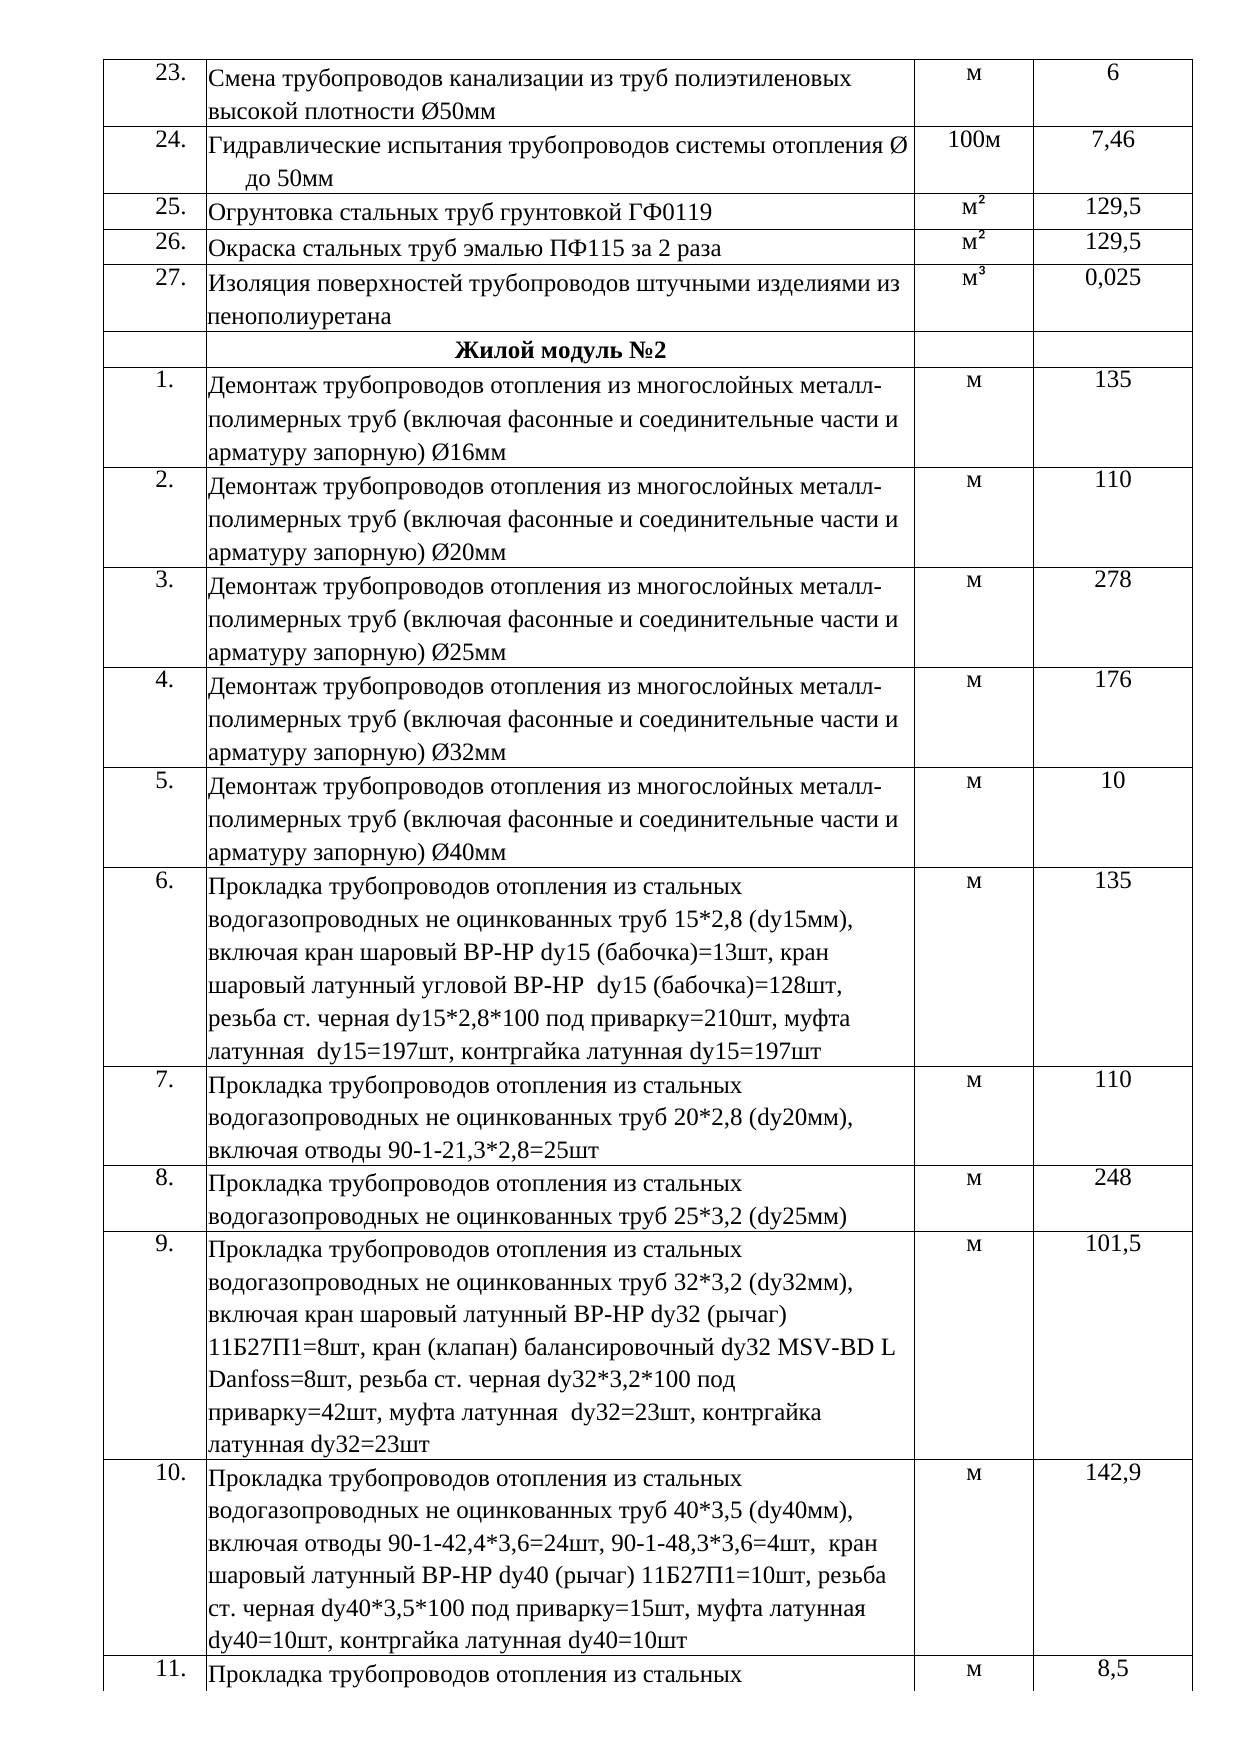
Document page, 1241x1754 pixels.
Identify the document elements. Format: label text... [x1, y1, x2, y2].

table_cell м [915, 60, 1033, 126]
table_cell м [915, 1656, 1033, 1691]
table_cell [104, 332, 206, 367]
table_cell [104, 668, 206, 767]
table_cell м [915, 868, 1033, 1066]
table_cell м [915, 668, 1033, 767]
table_cell [104, 568, 206, 667]
table_cell 278 [1034, 568, 1192, 667]
table_cell [104, 127, 206, 193]
table_cell 110 [1034, 468, 1192, 567]
table_cell [915, 332, 1033, 367]
table_cell [104, 60, 206, 126]
table_cell Прокладка трубопроводов отопления из стальных водогазопроводных не оцинкованных труб 32*3,2 (dy32мм), включая кран шаровый латунный ВР-НР dy32 (рычаг) 11Б27П1=8шт, кран (клапан) балансировочный dy32 MSV-BD L Danfoss=8шт, резьба ст. черная dy32*3,2*100 под приварку=42шт, муфта латунная dy32=23шт, контргайка латунная dy32=23шт [207, 1232, 914, 1459]
table_cell м² [915, 230, 1033, 264]
table_cell Демонтаж трубопроводов отопления из многослойных металл-полимерных труб (включая фасонные и соединительные части и арматуру запорную) Ø32мм [207, 668, 914, 767]
table_cell [104, 368, 206, 467]
table_cell Демонтаж трубопроводов отопления из многослойных металл-полимерных труб (включая фасонные и соединительные части и арматуру запорную) Ø20мм [207, 468, 914, 567]
table_cell [104, 1656, 206, 1691]
table_cell 110 [1034, 1067, 1192, 1165]
table_cell Огрунтовка стальных труб грунтовкой ГФ0119 [207, 194, 914, 229]
table_cell м [915, 1460, 1033, 1655]
table_cell м [915, 1166, 1033, 1231]
table_cell 135 [1034, 868, 1192, 1066]
table_cell м [915, 568, 1033, 667]
table_cell Смена трубопроводов канализации из труб полиэтиленовых высокой плотности Ø50мм [207, 60, 914, 126]
table_cell [1034, 332, 1192, 367]
table_cell Прокладка трубопроводов отопления из стальных водогазопроводных не оцинкованных труб 20*2,8 (dy20мм), включая отводы 90-1-21,3*2,8=25шт [207, 1067, 914, 1165]
table_cell м [915, 1232, 1033, 1459]
table_cell Демонтаж трубопроводов отопления из многослойных металл-полимерных труб (включая фасонные и соединительные части и арматуру запорную) Ø25мм [207, 568, 914, 667]
table_cell [104, 1067, 206, 1165]
table_cell м [915, 768, 1033, 867]
table_cell м [915, 1067, 1033, 1165]
table_cell 129,5 [1034, 194, 1192, 229]
table_cell [104, 265, 206, 331]
table_cell Прокладка трубопроводов отопления из стальных водогазопроводных не оцинкованных труб 15*2,8 (dy15мм), включая кран шаровый ВР-НР dy15 (бабочка)=13шт, кран шаровый латунный угловой ВР-НР dy15 (бабочка)=128шт, резьба ст. черная dy15*2,8*100 под приварку=210шт, муфта латунная dy15=197шт, контргайка латунная dy15=197шт [207, 868, 914, 1066]
table_cell 101,5 [1034, 1232, 1192, 1459]
table_cell [104, 768, 206, 867]
table_cell 10 [1034, 768, 1192, 867]
table_cell Окраска стальных труб эмалью ПФ115 за 2 раза [207, 230, 914, 264]
table_cell [104, 230, 206, 264]
table_cell м [915, 468, 1033, 567]
table_cell 100м [915, 127, 1033, 193]
table_cell [104, 1166, 206, 1231]
table_cell [104, 468, 206, 567]
table_cell 7,46 [1034, 127, 1192, 193]
table_cell Гидравлические испытания трубопроводов системы отопления Ø до 50мм [207, 127, 914, 193]
table_cell Прокладка трубопроводов отопления из стальных водогазопроводных не оцинкованных труб 40*3,5 (dy40мм), включая отводы 90-1-42,4*3,6=24шт, 90-1-48,3*3,6=4шт, кран шаровый латунный ВР-НР dy40 (рычаг) 11Б27П1=10шт, резьба ст. черная dy40*3,5*100 под приварку=15шт, муфта латунная dy40=10шт, контргайка латунная dy40=10шт [207, 1460, 914, 1655]
table_cell 129,5 [1034, 230, 1192, 264]
table_cell Жилой модуль №2 [207, 332, 914, 367]
table_cell [104, 868, 206, 1066]
table_cell м [915, 368, 1033, 467]
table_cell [207, 1656, 914, 1691]
table_cell 6 [1034, 60, 1192, 126]
table_cell Демонтаж трубопроводов отопления из многослойных металл-полимерных труб (включая фасонные и соединительные части и арматуру запорную) Ø40мм [207, 768, 914, 867]
table_cell 248 [1034, 1166, 1192, 1231]
table_cell 135 [1034, 368, 1192, 467]
table_cell м² [915, 194, 1033, 229]
table_cell 0,025 [1034, 265, 1192, 331]
table_cell Изоляция поверхностей трубопроводов штучными изделиями из пенополиуретана [207, 265, 914, 331]
table_cell м³ [915, 265, 1033, 331]
table_cell 8,5 [1034, 1656, 1192, 1691]
table_cell 176 [1034, 668, 1192, 767]
table_cell 142,9 [1034, 1460, 1192, 1655]
table_cell [104, 1232, 206, 1459]
table_cell [104, 194, 206, 229]
table_cell [104, 1460, 206, 1655]
table_cell Демонтаж трубопроводов отопления из многослойных металл-полимерных труб (включая фасонные и соединительные части и арматуру запорную) Ø16мм [207, 368, 914, 467]
table_cell Прокладка трубопроводов отопления из стальных водогазопроводных не оцинкованных труб 25*3,2 (dy25мм) [207, 1166, 914, 1231]
